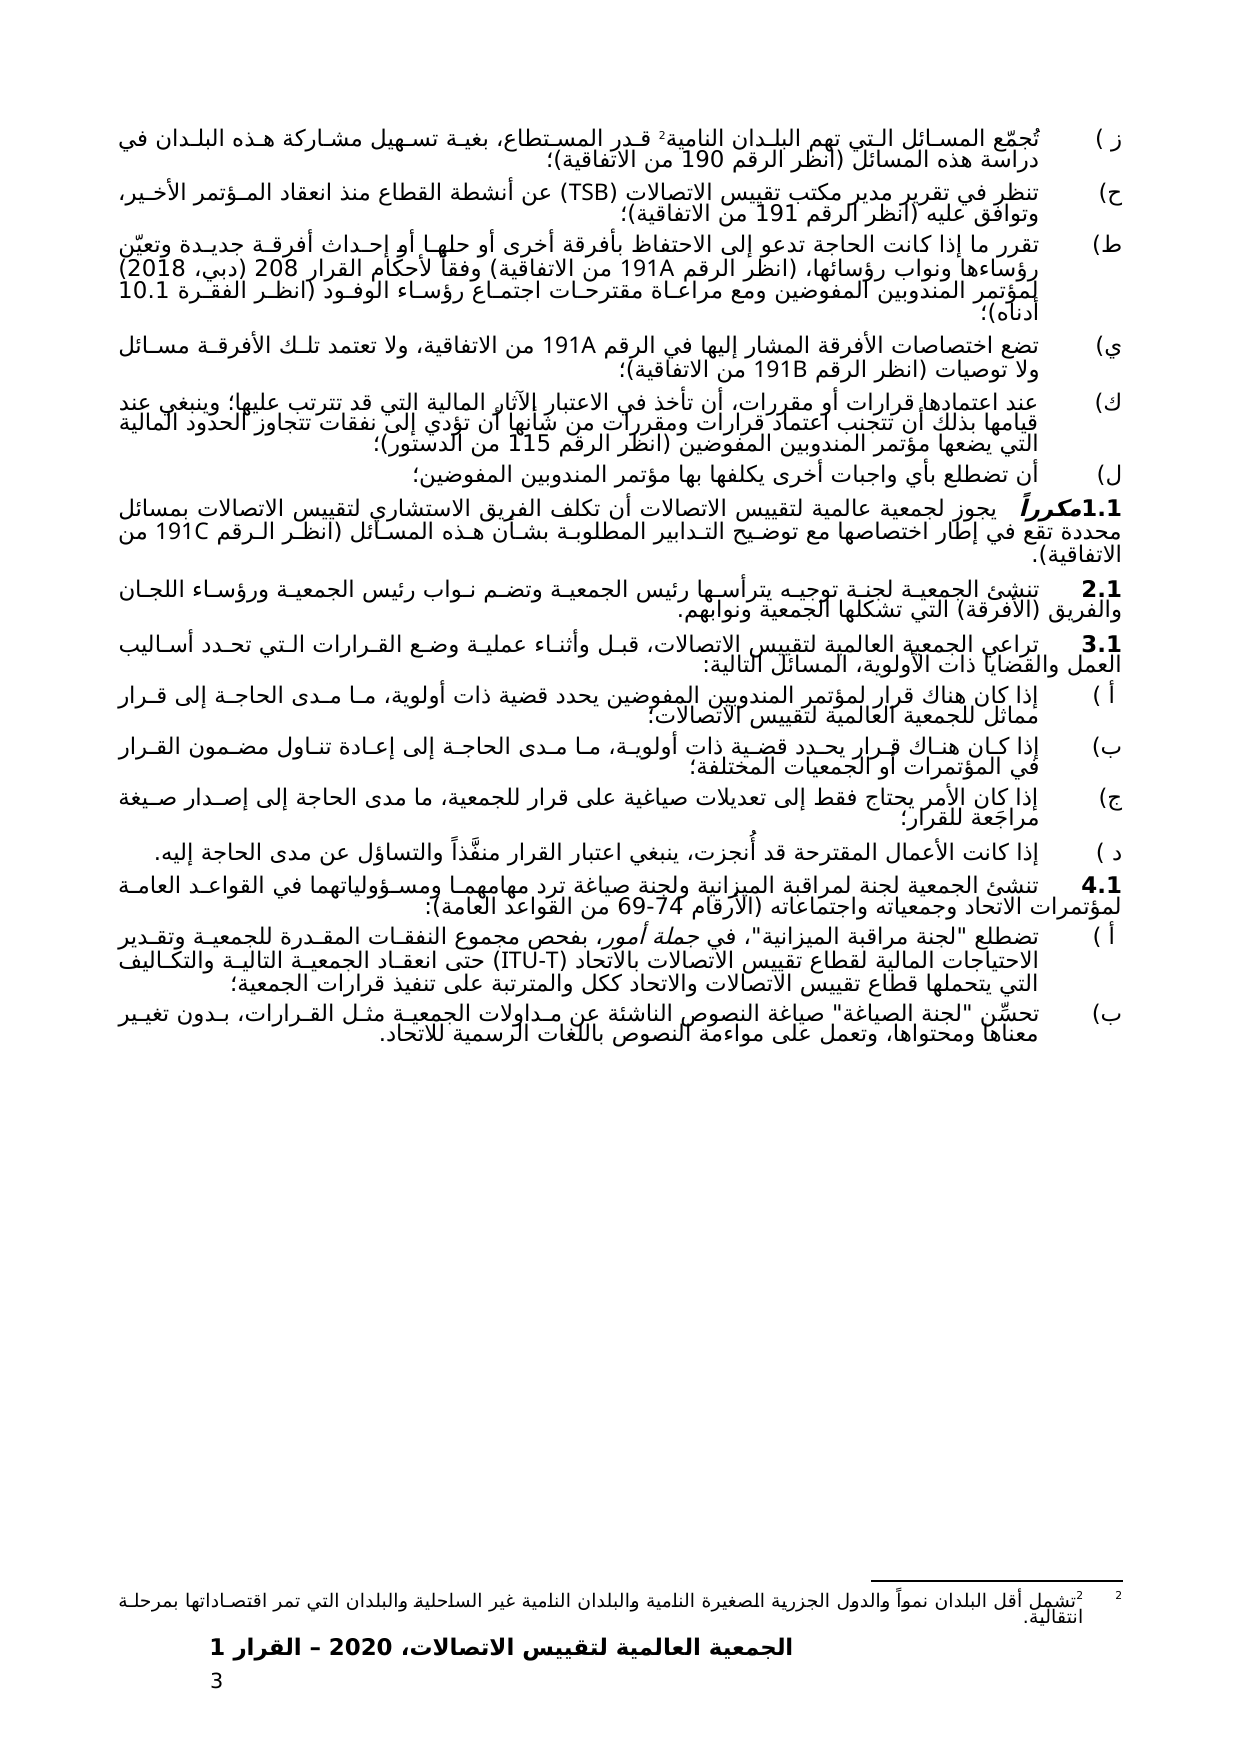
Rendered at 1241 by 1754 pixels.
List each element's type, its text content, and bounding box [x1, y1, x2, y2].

text 3.1 تراعي الجمعية العالمية لتقييس الاتصالات، قبل وأثناء عملية وضع القرارات التي تحدد أساليب العمل والقضايا ذات الأولوية، المسائل التالية: [118, 635, 1122, 678]
text 4.1 تنشئ الجمعية لجنة لمراقبة الميزانية ولجنة صياغة ترد مهامهما ومسؤولياتهما في القواعد العامة لمؤتمرات الاتحاد وجمعياته واجتماعاته (الأرقام 74-69 من القواعد العامة): [118, 877, 1122, 919]
text ي) تضع اختصاصات الأفرقة المشار إليها في الرقم 191A من الاتفاقية، ولا تعتمد تلك الأفرقة مسائل ولا توصيات (انظر الرقم 191B من الاتفاقية)؛ [118, 334, 1122, 385]
text ل) أن تضطلع بأي واجبات أخرى يكلفها بها مؤتمر المندوبين المفوضين؛ [946, 465, 1122, 487]
text ل) أن تضطلع بأي واجبات أخرى يكلفها بها مؤتمر المندوبين المفوضين؛ [469, 465, 688, 487]
text ل) أن تضطلع بأي واجبات أخرى يكلفها بها مؤتمر المندوبين المفوضين؛ [724, 465, 958, 487]
text د ) إذا كانت الأعمال المقترحة قد أُنجزت، ينبغي اعتبار القرار منفَّذاً والتساؤل عن مدى الحاجة إليه. [532, 843, 867, 864]
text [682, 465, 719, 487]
text د ) إذا كانت الأعمال المقترحة قد أُنجزت، ينبغي اعتبار القرار منفَّذاً والتساؤل عن مدى الحاجة إليه. [827, 843, 1122, 864]
text أ ) تضطلع "لجنة مراقبة الميزانية"، في جملة أمور، بفحص مجموع النفقات المقدرة للجمعية وتقدير الاحتياجات المالية لقطاع تقييس الاتصالات بالاتحاد (ITU-T) حتى انعقاد الجمعية التالية والتكاليف التي يتحملها قطاع تقييس الاتصالات والاتحاد ككل والمترتبة على تنفيذ قرارات الجمعية؛ [118, 928, 1122, 996]
text ك) عند اعتمادها قرارات أو مقررات، أن تأخذ في الاعتبار الآثار المالية التي قد تترتب عليها؛ وينبغي عند قيامها بذلك أن تتجنب اعتماد قرارات ومقررات من شأنها أن تؤدي إلى نفقات تتجاوز الحدود المالية التي يضعها مؤتمر المندوبين المفوضين (انظر الرقم 115 من الدستور)؛ [118, 393, 1122, 457]
text ط) تقرر ما إذا كانت الحاجة تدعو إلى الاحتفاظ بأفرقة أخرى أو حلها أو إحداث أفرقة جديدة وتعيّن رؤساءها ونواب رؤسائها، (انظر الرقم 191A من الاتفاقية) وفقاً لأحكام القرار 208 (دبي، 2018) لمؤتمر المندوبين المفوضين ومع مراعاة مقترحات اجتماع رؤساء الوفود (انظر الفقرة 10.1 أدناه)؛ [118, 236, 1122, 325]
text ب) تحسِّن "لجنة الصياغة" صياغة النصوص الناشئة عن مداولات الجمعية مثل القرارات، بدون تغيير معناها ومحتواها، وتعمل على مواءمة النصوص باللغات الرسمية للاتحاد. [118, 1005, 1122, 1047]
text ل) أن تضطلع بأي واجبات أخرى يكلفها بها مؤتمر المندوبين المفوضين؛ [118, 465, 502, 487]
text 1.1مكرراً يجوز لجمعية عالمية لتقييس الاتصالات أن تكلف الفريق الاستشاري لتقييس الاتصالات بمسائل محددة تقع في إطار اختصاصها مع توضيح التدابير المطلوبة بشأن هذه المسائل (انظر الرقم 191C من الاتفاقية). [118, 499, 1122, 568]
text 2.1 تنشئ الجمعية لجنة توجيه يترأسها رئيس الجمعية وتضم نواب رئيس الجمعية ورؤساء اللجان والفريق (الأفرقة) التي تشكلها الجمعية ونوابهم. [118, 580, 1122, 623]
text ز ) تُجمّع المسائل التي تهم البلدان النامية2 قدر المستطاع، بغية تسهيل مشاركة هذه البلدان في دراسة هذه المسائل (انظر الرقم 190 من الاتفاقية)؛ [118, 130, 1122, 172]
text ح) تنظر في تقرير مدير مكتب تقييس الاتصالات (TSB) عن أنشطة القطاع منذ انعقاد المؤتمر الأخير، وتوافق عليه (انظر الرقم 191 من الاتفاقية)؛ [118, 181, 1122, 227]
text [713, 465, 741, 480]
text ب) إذا كان هناك قرار يحدد قضية ذات أولوية، ما مدى الحاجة إلى إعادة تناول مضمون القرار في المؤتمرات أو الجمعيات المختلفة؛ [118, 737, 1122, 780]
text أ ) إذا كان هناك قرار لمؤتمر المندوبين المفوضين يحدد قضية ذات أولوية، ما مدى الحاجة إلى قرار مماثل للجمعية العالمية لتقييس الاتصالات؛ [118, 686, 1122, 729]
text ج) إذا كان الأمر يحتاج فقط إلى تعديلات صياغية على قرار للجمعية، ما مدى الحاجة إلى إصدار صيغة مراجَعة للقرار؛ [118, 788, 1122, 831]
text د ) إذا كانت الأعمال المقترحة قد أُنجزت، ينبغي اعتبار القرار منفَّذاً والتساؤل عن مدى الحاجة إليه. [118, 843, 552, 864]
